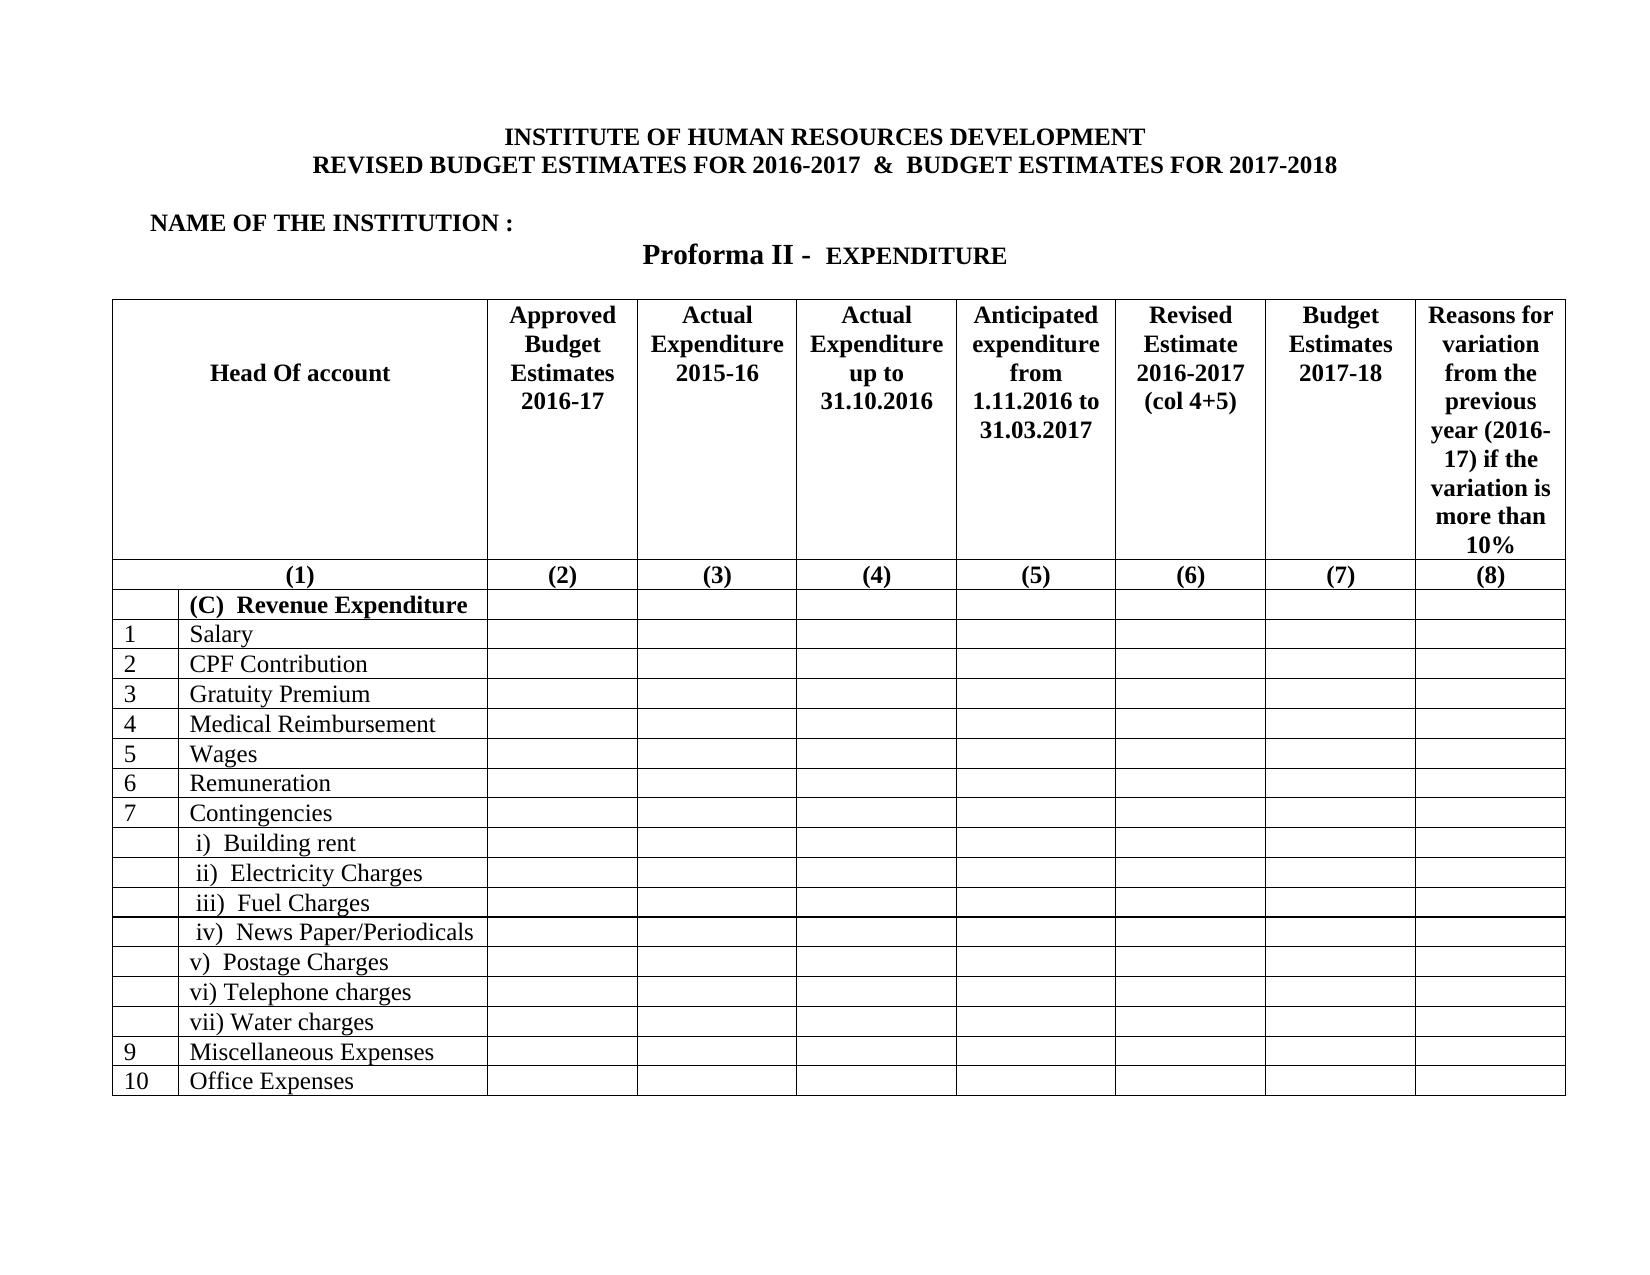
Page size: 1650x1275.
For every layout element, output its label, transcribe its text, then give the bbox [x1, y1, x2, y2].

table_cell [1116, 858, 1265, 887]
table_cell [1416, 918, 1565, 946]
table_cell 10 [113, 1066, 178, 1095]
table_cell [957, 709, 1115, 738]
text REVISED BUDGET ESTIMATES FOR 2016-2017 & BUDGET ESTIMATES FOR 2017-2018 [150, 151, 1500, 179]
table_cell [1416, 947, 1565, 976]
table_cell [957, 769, 1115, 797]
table_cell [797, 769, 956, 797]
table_cell [1416, 679, 1565, 708]
table_cell [113, 828, 178, 857]
table_cell [1416, 1066, 1565, 1095]
table_cell [957, 888, 1115, 916]
table_cell i) Building rent [179, 828, 487, 857]
table_cell [1416, 739, 1565, 767]
table_cell [1116, 1037, 1265, 1065]
table_cell [797, 828, 956, 857]
table_cell [638, 590, 796, 618]
table_cell [957, 858, 1115, 887]
table_cell [488, 947, 637, 976]
table_cell [797, 798, 956, 827]
table_cell [638, 888, 796, 916]
text Proforma II - EXPENDITURE [150, 237, 1500, 270]
table_header Approved Budget Estimates 2016-17 [488, 300, 637, 559]
table_cell 3 [113, 679, 178, 708]
table_cell [957, 649, 1115, 678]
table_cell [1266, 769, 1415, 797]
table_cell (4) [797, 560, 956, 589]
table_cell [957, 947, 1115, 976]
table_cell [638, 798, 796, 827]
table_cell [113, 977, 178, 1006]
table_cell [113, 1007, 178, 1036]
table_header Actual Expenditure 2015-16 [638, 300, 796, 559]
table_cell [638, 828, 796, 857]
table_cell [1266, 1037, 1415, 1065]
table_cell [488, 888, 637, 916]
table_cell [957, 828, 1115, 857]
table_cell [1116, 977, 1265, 1006]
table_cell [488, 828, 637, 857]
table_cell [113, 918, 178, 946]
table_cell [957, 590, 1115, 618]
table_cell 9 [113, 1037, 178, 1065]
table_cell Gratuity Premium [179, 679, 487, 708]
table_cell [488, 679, 637, 708]
text NAME OF THE INSTITUTION : [150, 208, 1500, 237]
table_cell [797, 620, 956, 648]
table_cell [1416, 977, 1565, 1006]
table_cell [1116, 739, 1265, 767]
text INSTITUTE OF HUMAN RESOURCES DEVELOPMENT [150, 122, 1500, 151]
table_cell [638, 769, 796, 797]
table_cell [957, 1007, 1115, 1036]
table_cell 7 [113, 798, 178, 827]
table_cell [113, 590, 178, 618]
table_cell [638, 947, 796, 976]
table_cell Miscellaneous Expenses [179, 1037, 487, 1065]
table_cell (3) [638, 560, 796, 589]
table_cell [1416, 620, 1565, 648]
table_cell Office Expenses [179, 1066, 487, 1095]
table_cell vi) Telephone charges [179, 977, 487, 1006]
table_cell [638, 620, 796, 648]
table_header Reasons for variation from the previous year (2016-17) if the variation is more than 10% [1416, 300, 1565, 559]
table_cell [113, 858, 178, 887]
table_cell [797, 709, 956, 738]
table_cell [957, 679, 1115, 708]
table_cell 5 [113, 739, 178, 767]
table_header Revised Estimate 2016-2017 (col 4+5) [1116, 300, 1265, 559]
table_header Head Of account [113, 300, 487, 559]
table_cell [638, 858, 796, 887]
table_cell [1416, 1037, 1565, 1065]
table_cell [638, 918, 796, 946]
table_cell [488, 709, 637, 738]
table_cell [797, 918, 956, 946]
table_cell [1116, 1007, 1265, 1036]
table_cell [1266, 739, 1415, 767]
table_cell [638, 1066, 796, 1095]
table_cell [488, 590, 637, 618]
table_cell [957, 620, 1115, 648]
table_cell [1266, 798, 1415, 827]
table_cell v) Postage Charges [179, 947, 487, 976]
table_cell [638, 977, 796, 1006]
table_cell [1266, 888, 1415, 916]
table_cell [797, 679, 956, 708]
table_cell iii) Fuel Charges [179, 888, 487, 916]
table_cell [1116, 798, 1265, 827]
table_cell [1416, 769, 1565, 797]
table_cell [1116, 649, 1265, 678]
table_cell [1266, 828, 1415, 857]
table_cell 1 [113, 620, 178, 648]
table_cell [1416, 590, 1565, 618]
table_cell [797, 888, 956, 916]
table_cell [1266, 918, 1415, 946]
table_cell [1116, 918, 1265, 946]
table_cell Salary [179, 620, 487, 648]
table_cell [1416, 709, 1565, 738]
table_cell (C) Revenue Expenditure [179, 590, 487, 618]
table_cell [957, 1037, 1115, 1065]
table_cell ii) Electricity Charges [179, 858, 487, 887]
table_cell [1416, 858, 1565, 887]
table_cell [488, 1037, 637, 1065]
table_cell (5) [957, 560, 1115, 589]
table_cell Contingencies [179, 798, 487, 827]
table_cell [1266, 649, 1415, 678]
table_cell [113, 888, 178, 916]
table_cell [797, 1066, 956, 1095]
table_cell [797, 1037, 956, 1065]
table_cell [1266, 1066, 1415, 1095]
table_cell [957, 918, 1115, 946]
table_cell 4 [113, 709, 178, 738]
table_cell [488, 858, 637, 887]
table_cell [1116, 679, 1265, 708]
table_header Actual Expenditure up to 31.10.2016 [797, 300, 956, 559]
table_cell [113, 947, 178, 976]
table_cell [1266, 590, 1415, 618]
table_cell [1266, 679, 1415, 708]
table_cell [1116, 828, 1265, 857]
table_cell [638, 1037, 796, 1065]
table_cell (7) [1266, 560, 1415, 589]
table_cell [488, 798, 637, 827]
table_cell vii) Water charges [179, 1007, 487, 1036]
table_cell [638, 649, 796, 678]
table_cell [797, 590, 956, 618]
table_cell [1116, 620, 1265, 648]
table_cell [957, 977, 1115, 1006]
table_cell (2) [488, 560, 637, 589]
table_cell Remuneration [179, 769, 487, 797]
table_cell 6 [113, 769, 178, 797]
table_cell [1416, 649, 1565, 678]
table_cell [488, 918, 637, 946]
table_cell [1116, 590, 1265, 618]
table_cell [1266, 1007, 1415, 1036]
table_cell [488, 1007, 637, 1036]
table_cell iv) News Paper/Periodicals [179, 918, 487, 946]
table_cell [1416, 888, 1565, 916]
table_cell (8) [1416, 560, 1565, 589]
table_cell Wages [179, 739, 487, 767]
table_cell [797, 649, 956, 678]
table_cell [488, 769, 637, 797]
table_cell [1116, 769, 1265, 797]
table_cell [797, 977, 956, 1006]
table_cell [1116, 1066, 1265, 1095]
table_cell [797, 858, 956, 887]
table_cell [797, 739, 956, 767]
table_cell [1416, 798, 1565, 827]
table_header Anticipated expenditure from 1.11.2016 to 31.03.2017 [957, 300, 1115, 559]
table_cell [638, 739, 796, 767]
table_cell [957, 739, 1115, 767]
table_cell 2 [113, 649, 178, 678]
table_cell [1416, 828, 1565, 857]
table_cell [1266, 858, 1415, 887]
table_cell [1266, 977, 1415, 1006]
table_cell [1116, 888, 1265, 916]
table_cell [1116, 947, 1265, 976]
table_cell [488, 649, 637, 678]
table_cell [488, 739, 637, 767]
table_cell [638, 1007, 796, 1036]
table_cell (6) [1116, 560, 1265, 589]
table_cell [1266, 709, 1415, 738]
table_cell [1416, 1007, 1565, 1036]
table_cell [1116, 709, 1265, 738]
table_cell [957, 798, 1115, 827]
table_cell (1) [113, 560, 487, 589]
table_header Budget Estimates 2017-18 [1266, 300, 1415, 559]
table_cell [488, 1066, 637, 1095]
table_cell [638, 709, 796, 738]
table_cell Medical Reimbursement [179, 709, 487, 738]
table_cell [797, 1007, 956, 1036]
table_cell [488, 620, 637, 648]
table_cell [1266, 620, 1415, 648]
table_cell [957, 1066, 1115, 1095]
table_cell [797, 947, 956, 976]
table_cell CPF Contribution [179, 649, 487, 678]
table_cell [1266, 947, 1415, 976]
table_cell [488, 977, 637, 1006]
table_cell [638, 679, 796, 708]
